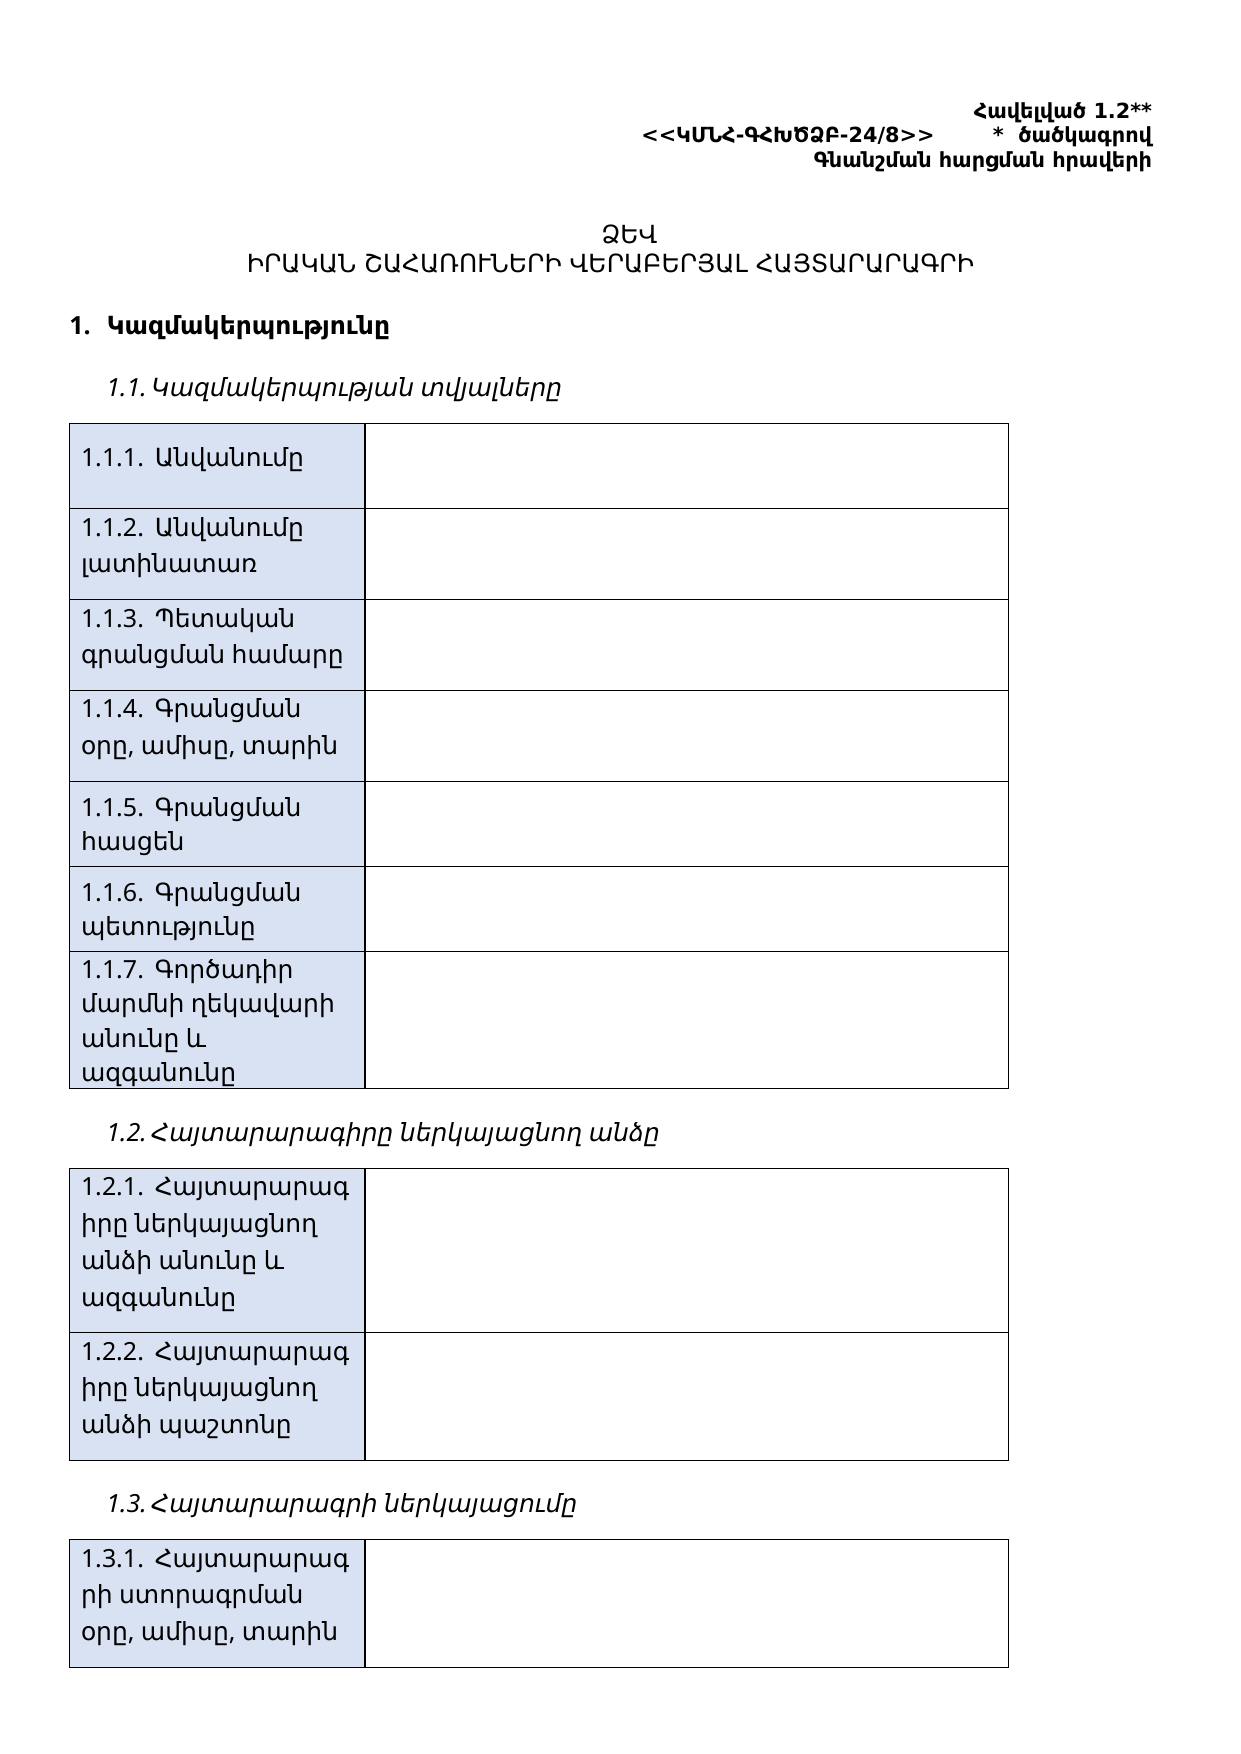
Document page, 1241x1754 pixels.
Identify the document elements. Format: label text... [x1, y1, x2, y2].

text ԻՐԱԿԱՆ ՇԱՀԱՌՈՒՆԵՐԻ ՎԵՐԱԲԵՐՅԱԼ ՀԱՅՏԱՐԱՐԱԳՐԻ [69, 250, 1152, 279]
table_header [366, 1540, 1008, 1667]
list Կազմակերպությունը [69, 308, 1152, 342]
table_cell Գրանցման պետությունը [70, 867, 364, 951]
table_cell [366, 691, 1008, 781]
table_cell [366, 867, 1008, 951]
table_cell [366, 1333, 1008, 1460]
text ՁԵՎ [69, 221, 1152, 250]
list Հայտարարագիրը ներկայացնող անձը [106, 1114, 1152, 1148]
text <<ԿՄՆՀ-ԳՀԽԾՁԲ-24/8>> * ծածկագրով [69, 123, 1152, 148]
table_cell [366, 952, 1008, 1088]
table_cell Անվանումը լատինատառ [70, 509, 364, 599]
list Հայտարարագրի ներկայացումը [106, 1486, 1152, 1520]
table_cell [366, 600, 1008, 690]
table_cell Պետական գրանցման համարը [70, 600, 364, 690]
table_header Հայտարարագրի ստորագրման օրը, ամիսը, տարին [70, 1540, 364, 1667]
table_cell Գրանցման օրը, ամիսը, տարին [70, 691, 364, 781]
table_header Անվանումը [70, 424, 364, 508]
table_cell [366, 509, 1008, 599]
table_header [366, 424, 1008, 508]
text Գնանշման հարցման հրավերի [69, 148, 1152, 172]
table_cell Գրանցման հասցեն [70, 782, 364, 866]
table_cell Հայտարարագիրը ներկայացնող անձի պաշտոնը [70, 1333, 364, 1460]
table_header Հայտարարագիրը ներկայացնող անձի անունը և ազգանունը [70, 1169, 364, 1332]
list Կազմակերպության տվյալները [106, 370, 1152, 404]
table_cell Գործադիր մարմնի ղեկավարի անունը և ազգանունը [70, 952, 364, 1088]
table_cell [366, 782, 1008, 866]
table_header [366, 1169, 1008, 1332]
text Հավելված 1.2** [69, 99, 1152, 123]
